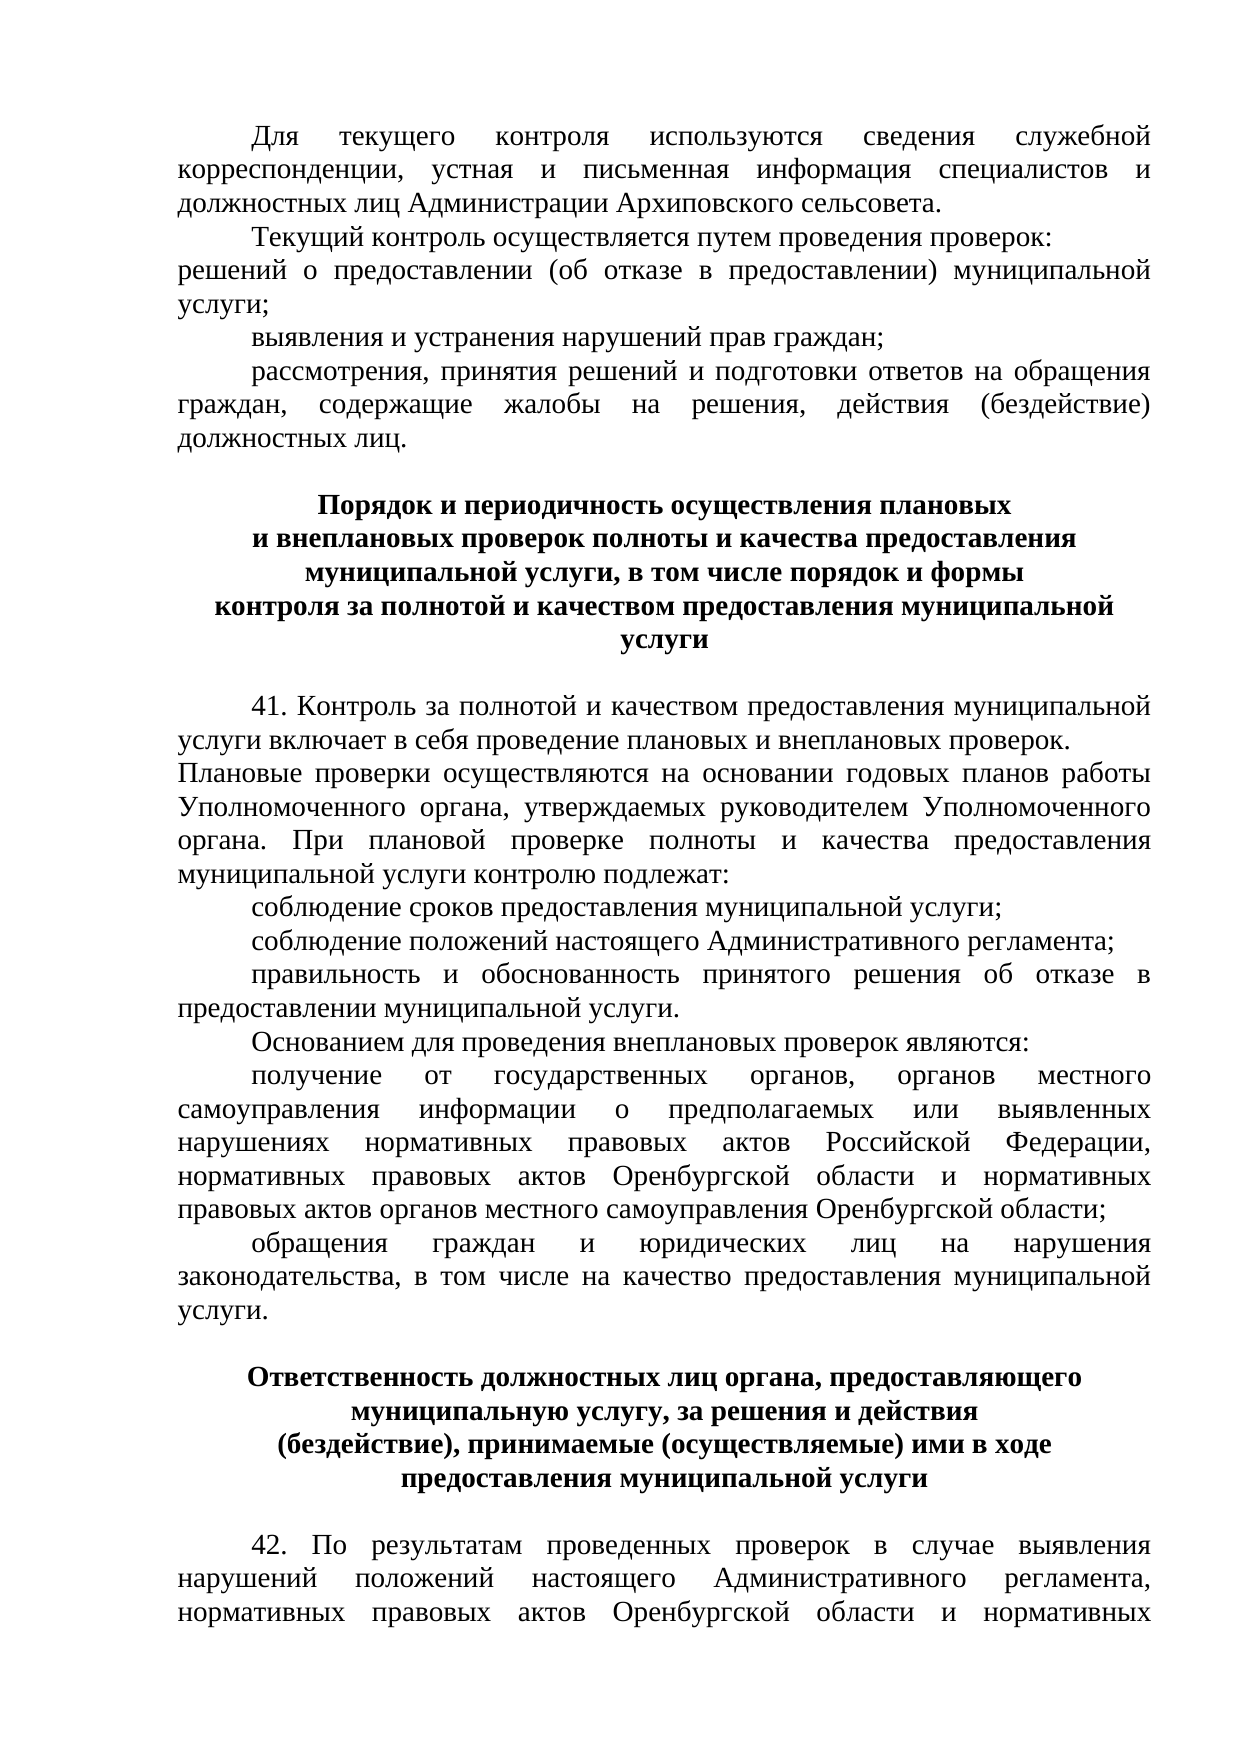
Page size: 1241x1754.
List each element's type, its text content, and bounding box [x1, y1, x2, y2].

text Текущий контроль осуществляется путем проведения проверок: [177, 219, 1152, 252]
text получение от государственных органов, органов местного самоуправления информации о предполагаемых или выявленных нарушениях нормативных правовых актов Российской Федерации, нормативных правовых актов Оренбургской области и нормативных правовых актов органов местного самоуправления Оренбургской области; [177, 1057, 1152, 1225]
text рассмотрения, принятия решений и подготовки ответов на обращения граждан, содержащие жалобы на решения, действия (бездействие) должностных лиц. [177, 353, 1152, 453]
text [177, 1527, 1152, 1627]
text Для текущего контроля используются сведения служебной корреспонденции, устная и письменная информация специалистов и должностных лиц Администрации Архиповского сельсовета. [177, 118, 1152, 219]
text соблюдение положений настоящего Административного регламента; [177, 923, 1152, 957]
text Порядок и периодичность осуществления плановых [177, 487, 1152, 521]
text 41. Контроль за полнотой и качеством предоставления муниципальной услуги включает в себя проведение плановых и внеплановых проверок. [177, 688, 1152, 755]
text (бездействие), принимаемые (осуществляемые) ими в ходе [177, 1426, 1152, 1460]
text соблюдение сроков предоставления муниципальной услуги; [177, 889, 1152, 923]
text и внеплановых проверок полноты и качества предоставления [177, 521, 1152, 554]
text Ответственность должностных лиц органа, предоставляющего муниципальную услугу, за решения и действия [177, 1359, 1152, 1426]
text муниципальной услуги, в том числе порядок и формы [177, 554, 1152, 588]
text предоставления муниципальной услуги [177, 1460, 1152, 1493]
text Основанием для проведения внеплановых проверок являются: [177, 1024, 1152, 1057]
text решений о предоставлении (об отказе в предоставлении) муниципальной услуги; [177, 252, 1152, 319]
text выявления и устранения нарушений прав граждан; [177, 319, 1152, 353]
text контроля за полнотой и качеством предоставления муниципальной услуги [177, 588, 1152, 655]
text правильность и обоснованность принятого решения об отказе в предоставлении муниципальной услуги. [177, 957, 1152, 1024]
text обращения граждан и юридических лиц на нарушения законодательства, в том числе на качество предоставления муниципальной услуги. [177, 1225, 1152, 1326]
text Плановые проверки осуществляются на основании годовых планов работы Уполномоченного органа, утверждаемых руководителем Уполномоченного органа. При плановой проверке полноты и качества предоставления муниципальной услуги контролю подлежат: [177, 755, 1152, 889]
